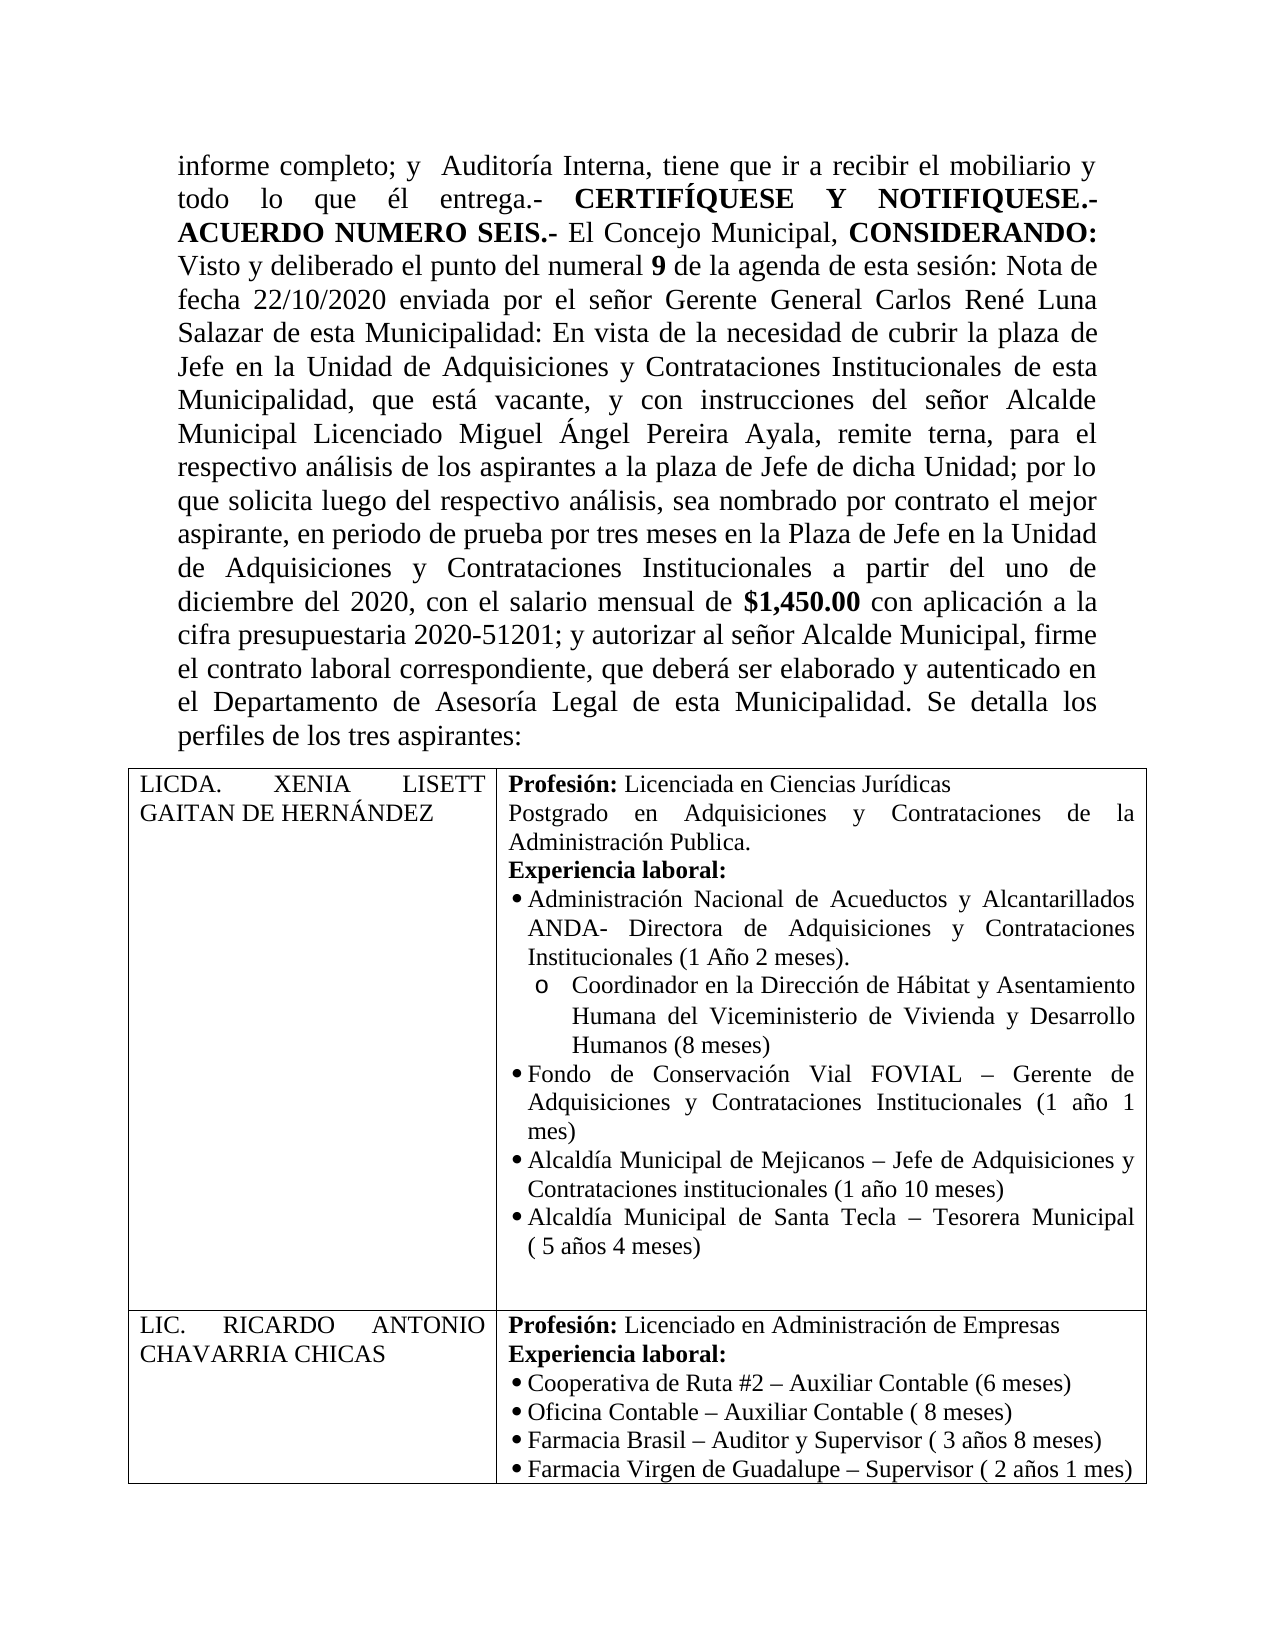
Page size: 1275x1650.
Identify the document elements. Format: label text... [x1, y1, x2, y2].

table_header Profesión: Licenciada en Ciencias Jurídicas Postgrado en Adquisiciones y Contrataciones de la Administración Publica. Experiencia laboral: Administración Nacional de Acueductos y Alcantarillados ANDA- Directora de Adquisiciones y Contrataciones Institucionales (1 Año 2 meses). Coordinador en la Dirección de Hábitat y Asentamiento Humana del Viceministerio de Vivienda y Desarrollo Humanos (8 meses) Fondo de Conservación Vial FOVIAL – Gerente de Adquisiciones y Contrataciones Institucionales (1 año 1 mes) Alcaldía Municipal de Mejicanos – Jefe de Adquisiciones y Contrataciones institucionales (1 año 10 meses) Alcaldía Municipal de Santa Tecla – Tesorera Municipal ( 5 años 4 meses) [497, 769, 1146, 1309]
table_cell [129, 1311, 496, 1483]
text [133, 148, 1098, 751]
table_header LICDA. XENIA LISETT GAITAN DE HERNÁNDEZ [129, 769, 496, 1309]
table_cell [497, 1311, 1146, 1483]
